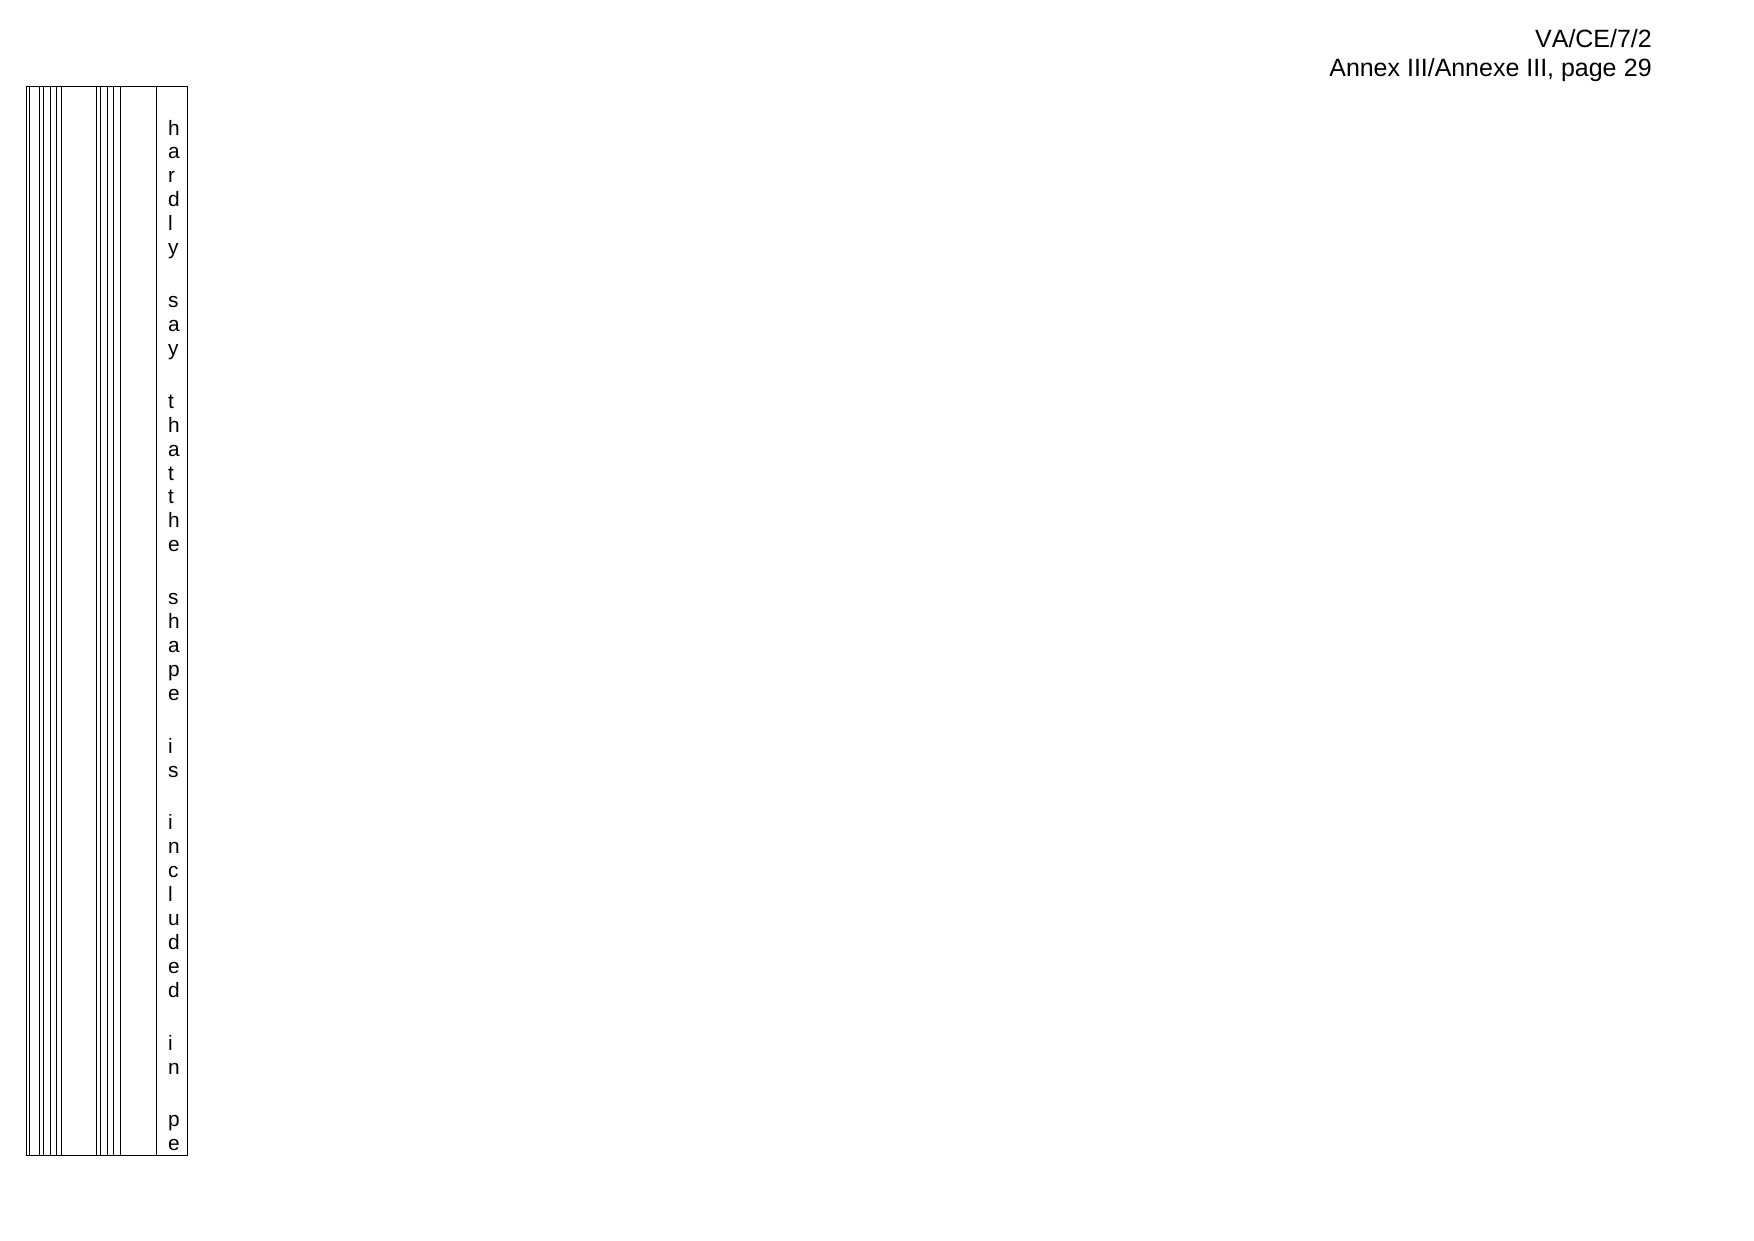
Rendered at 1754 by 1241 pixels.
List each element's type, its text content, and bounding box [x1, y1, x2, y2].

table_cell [157, 87, 187, 1155]
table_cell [121, 87, 156, 1155]
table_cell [62, 87, 96, 1155]
